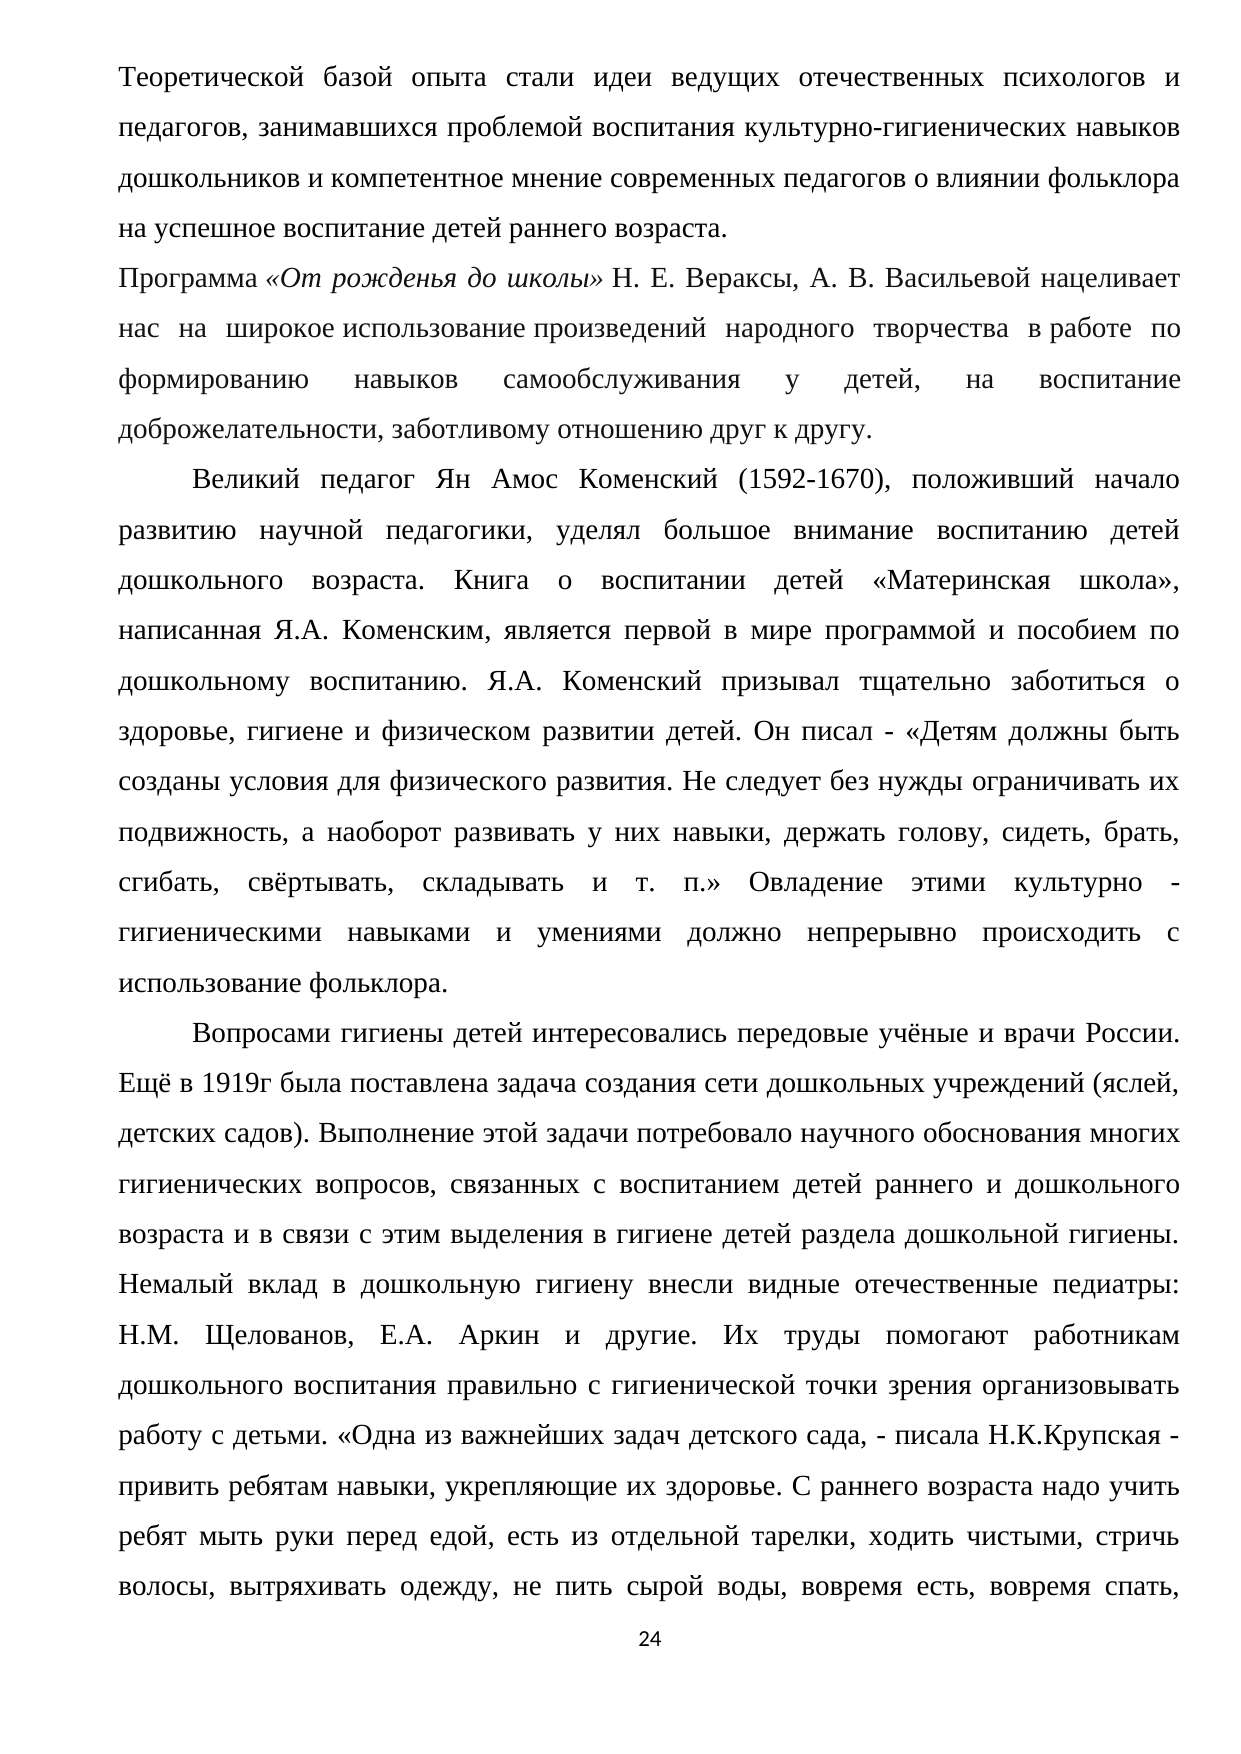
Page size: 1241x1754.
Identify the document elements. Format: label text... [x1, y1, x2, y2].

text Великий педагог Ян Амос Коменский (1592-1670), положивший начало развитию научной педагогики, уделял большое внимание воспитанию детей дошкольного возраста. Книга о воспитании детей «Материнская школа», написанная Я.А. Коменским, является первой в мире программой и пособием по дошкольному воспитанию. Я.А. Коменский призывал тщательно заботиться о здоровье, гигиене и физическом развитии детей. Он писал - «Детям должны быть созданы условия для физического развития. Не следует без нужды ограничивать их подвижность, а наоборот развивать у них навыки, держать голову, сидеть, брать, сгибать, свёртывать, складывать и т. п.» Овладение этими культурно - гигиеническими навыками и умениями должно непрерывно происходить с использование фольклора. [118, 462, 1181, 998]
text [118, 1015, 1181, 1602]
text Программа «От рожденья до школы» Н. Е. Вераксы, А. В. Васильевой нацеливает нас на широкое использование произведений народного творчества в работе по формированию навыков самообслуживания у детей, на воспитание доброжелательности, заботливому отношению друг к другу. [118, 260, 1181, 445]
text Теоретической базой опыта стали идеи ведущих отечественных психологов и педагогов, занимавшихся проблемой воспитания культурно-гигиенических навыков дошкольников и компетентное мнение современных педагогов о влиянии фольклора на успешное воспитание детей раннего возраста. [118, 59, 1181, 243]
